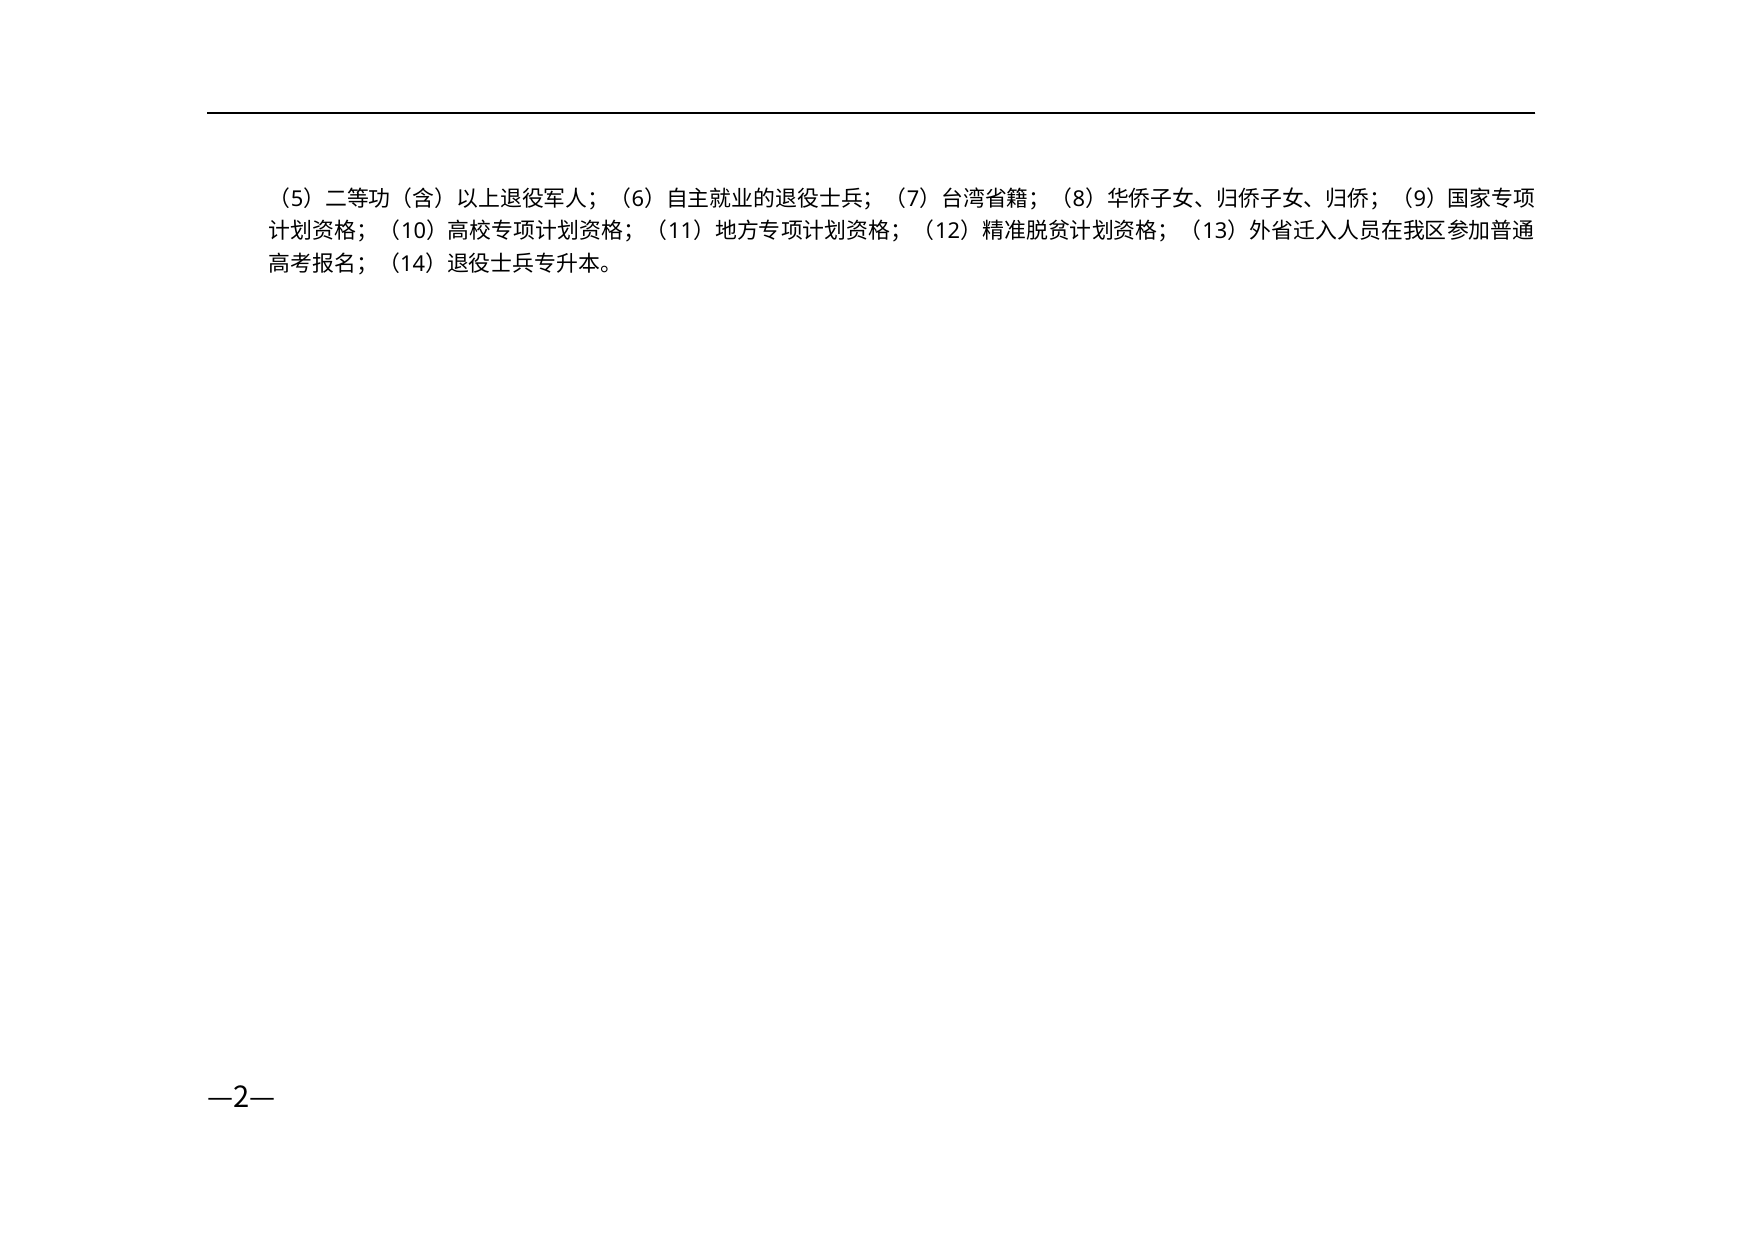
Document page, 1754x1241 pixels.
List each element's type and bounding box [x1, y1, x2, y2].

text [205, 181, 1535, 278]
